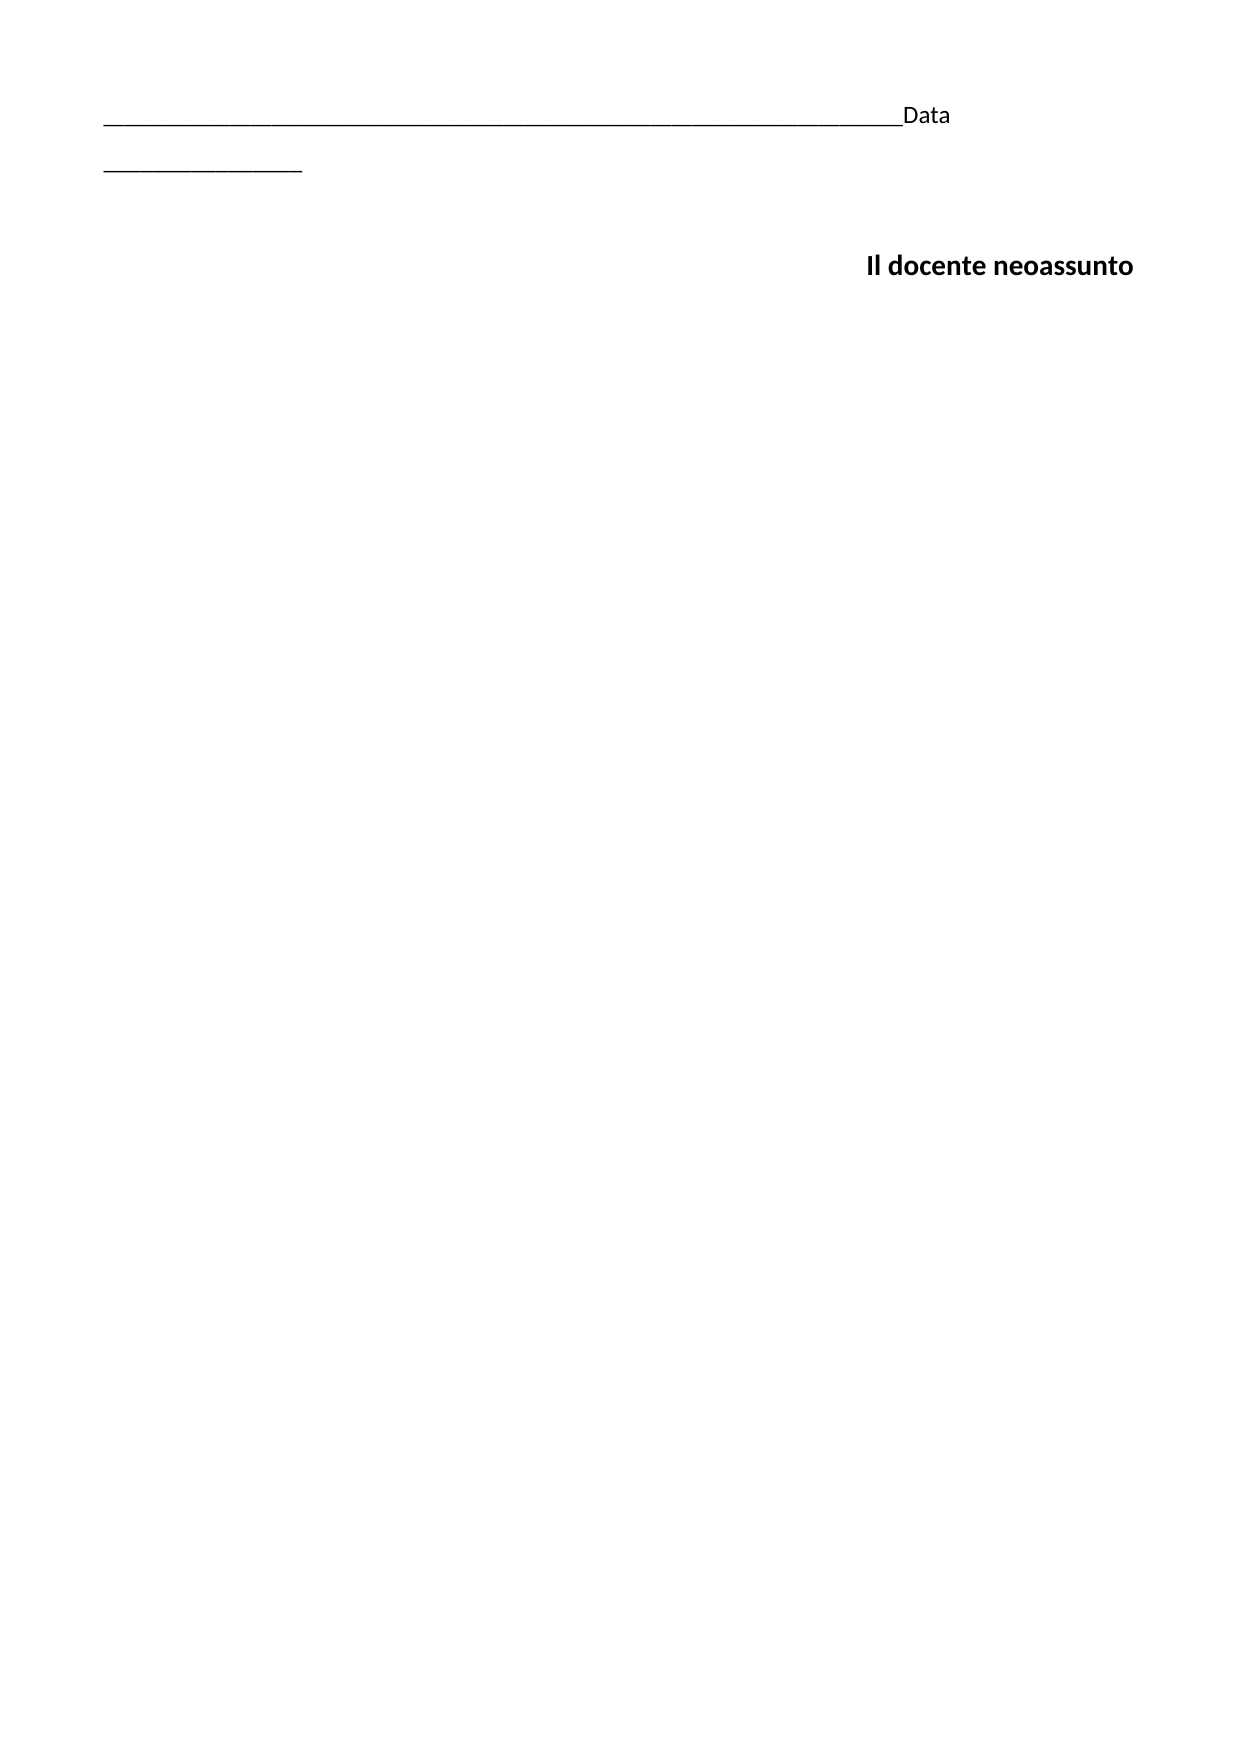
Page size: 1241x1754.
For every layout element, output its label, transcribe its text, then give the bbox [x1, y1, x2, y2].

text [103, 99, 1134, 176]
text Il docente neoassunto [103, 247, 1134, 282]
